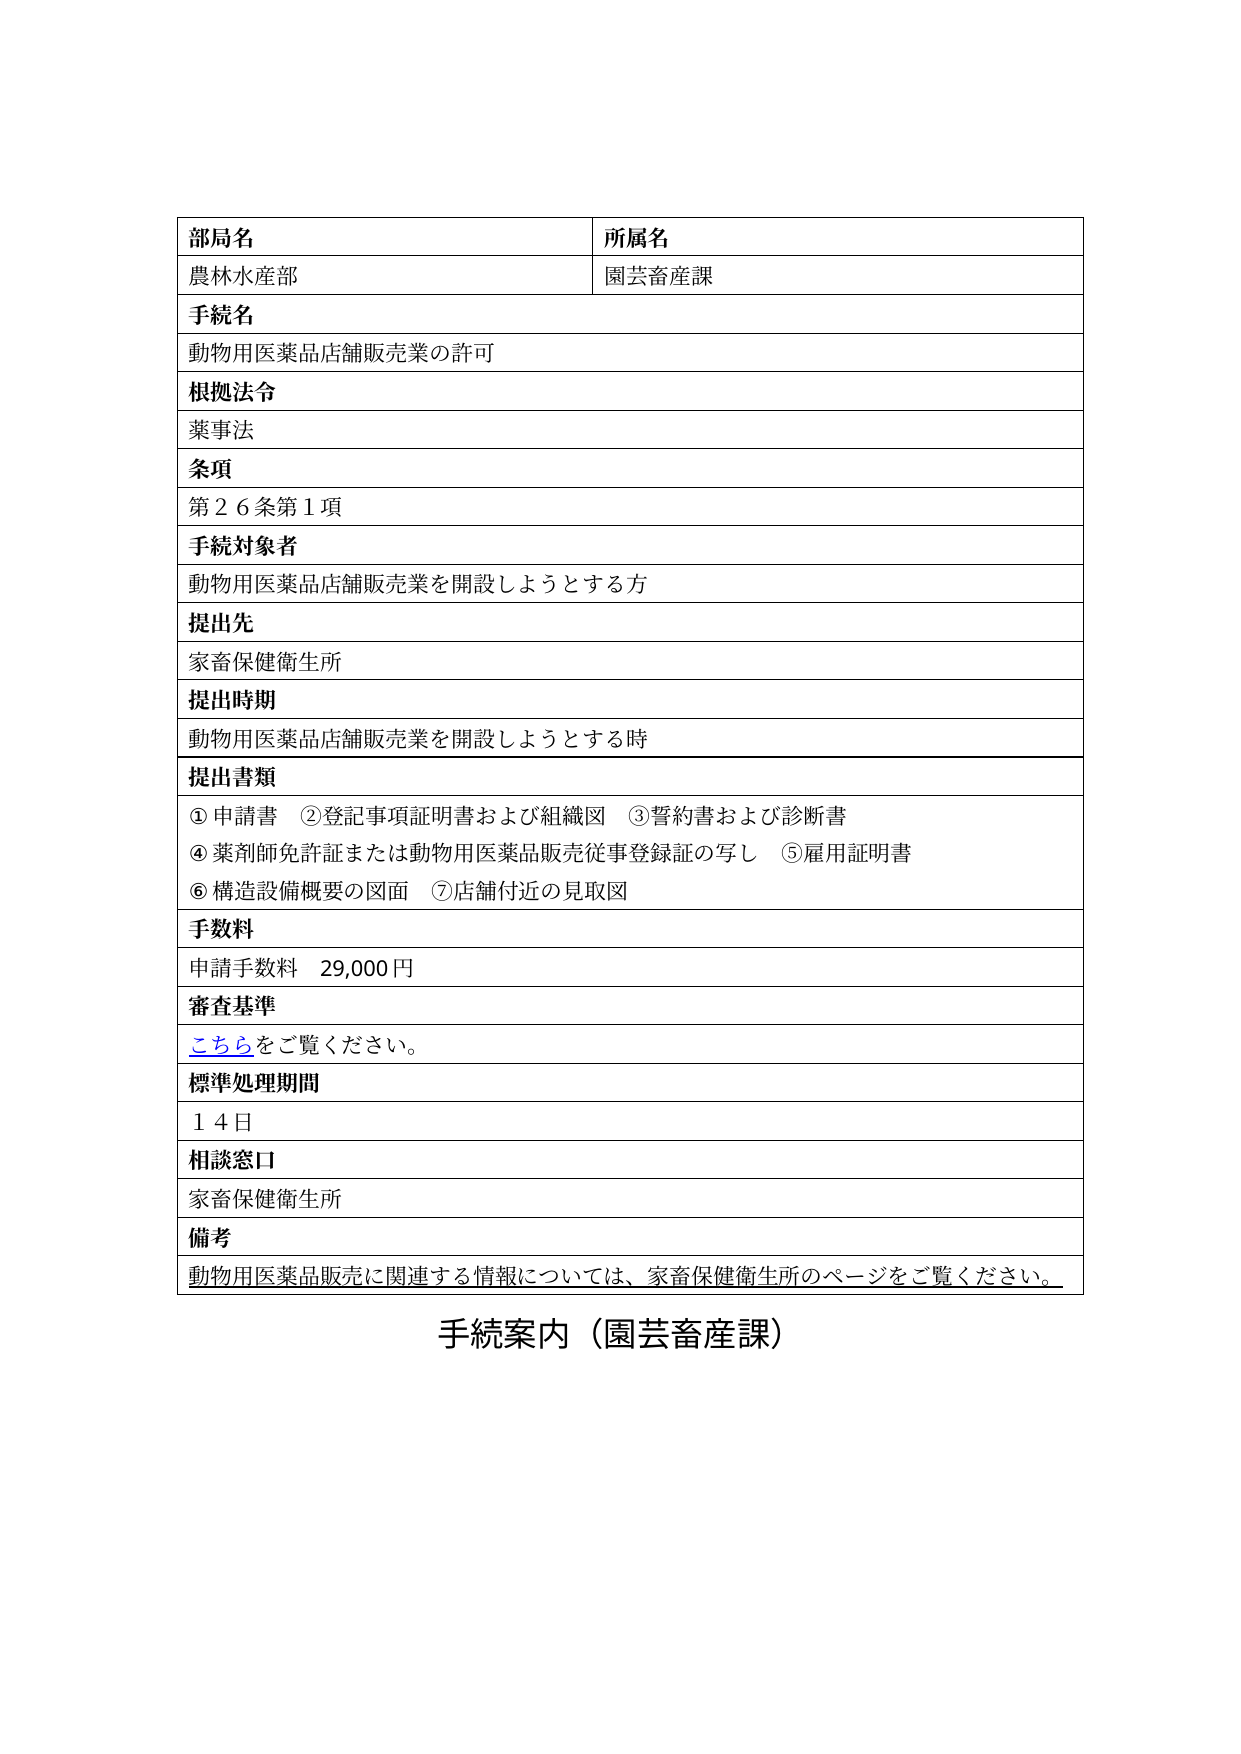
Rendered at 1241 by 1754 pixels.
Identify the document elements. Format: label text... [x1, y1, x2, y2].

table_cell 審査基準 [178, 987, 1083, 1024]
table_cell 手続対象者 [178, 526, 1083, 564]
table_cell 提出書類 [178, 758, 1083, 795]
table_cell こちらをご覧ください。 [178, 1025, 1083, 1063]
table_cell 動物用医薬品店舗販売業を開設しようとする方 [178, 565, 1083, 602]
table_cell 農林水産部 [178, 256, 592, 294]
table_cell 手数料 [178, 910, 1083, 947]
table_cell 薬事法 [178, 411, 1083, 448]
table_cell 家畜保健衛生所 [178, 1179, 1083, 1217]
table_cell 条項 [178, 449, 1083, 487]
table_cell 根拠法令 [178, 372, 1083, 409]
table_cell 動物用医薬品販売に関連する情報については、家畜保健衛生所のページをご覧ください。 [178, 1256, 1083, 1294]
table_cell 備考 [178, 1218, 1083, 1255]
table_cell 動物用医薬品店舗販売業を開設しようとする時 [178, 719, 1083, 756]
text 手続案内（園芸畜産課） [177, 1295, 1063, 1370]
table_cell 手続名 [178, 295, 1083, 332]
table_cell ①申請書 ②登記事項証明書および組織図 ③誓約書および診断書 ④薬剤師免許証または動物用医薬品販売従事登録証の写し ⑤雇用証明書 ⑥構造設備概要の図面 ⑦店舗付近の見取図 [178, 796, 1083, 908]
table_cell 提出先 [178, 603, 1083, 641]
table_cell 申請手数料 29,000円 [178, 948, 1083, 986]
table_header 部局名 [178, 218, 592, 255]
table_cell 家畜保健衛生所 [178, 642, 1083, 679]
table_cell １４日 [178, 1102, 1083, 1140]
table_cell 提出時期 [178, 680, 1083, 718]
table_cell 動物用医薬品店舗販売業の許可 [178, 334, 1083, 371]
table_cell 標準処理期間 [178, 1064, 1083, 1101]
table_cell 相談窓口 [178, 1141, 1083, 1178]
table_header 所属名 [593, 218, 1083, 255]
table_cell 園芸畜産課 [593, 256, 1083, 294]
table_cell 第２６条第１項 [178, 488, 1083, 525]
